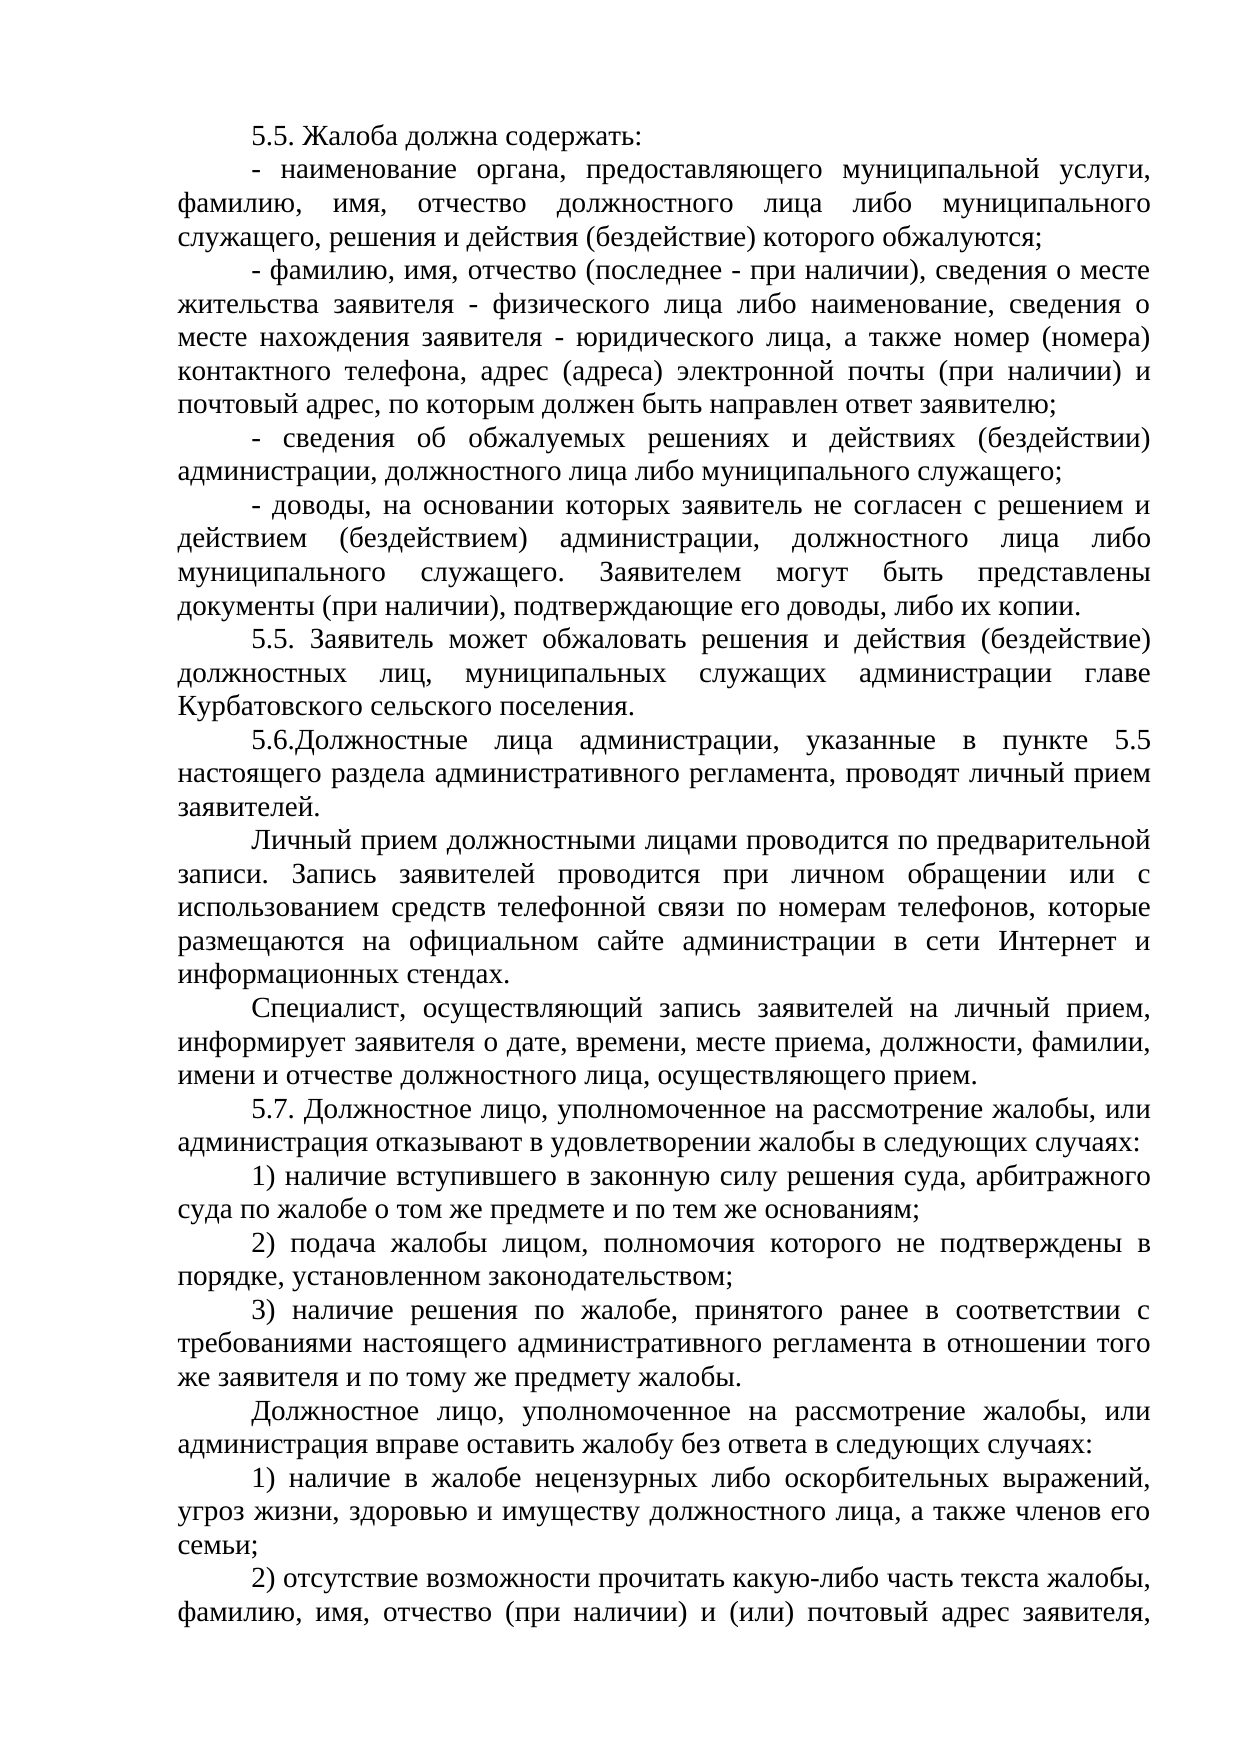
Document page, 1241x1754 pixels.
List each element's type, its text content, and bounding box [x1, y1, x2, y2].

text 1) наличие в жалобе нецензурных либо оскорбительных выражений, угроз жизни, здоровью и имуществу должностного лица, а также членов его семьи; [177, 1460, 1152, 1560]
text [177, 1560, 1152, 1627]
text 5.6.Должностные лица администрации, указанные в пункте 5.5 настоящего раздела административного регламента, проводят личный прием заявителей. [177, 722, 1152, 822]
text 5.5. Жалоба должна содержать: [177, 118, 1152, 152]
text 1) наличие вступившего в законную силу решения суда, арбитражного суда по жалобе о том же предмете и по тем же основаниям; [177, 1158, 1152, 1225]
text - сведения об обжалуемых решениях и действиях (бездействии) администрации, должностного лица либо муниципального служащего; [177, 420, 1152, 487]
text 3) наличие решения по жалобе, принятого ранее в соответствии с требованиями настоящего административного регламента в отношении того же заявителя и по тому же предмету жалобы. [177, 1292, 1152, 1393]
text Специалист, осуществляющий запись заявителей на личный прием, информирует заявителя о дате, времени, месте приема, должности, фамилии, имени и отчестве должностного лица, осуществляющего прием. [177, 990, 1152, 1091]
text 5.7. Должностное лицо, уполномоченное на рассмотрение жалобы, или администрация отказывают в удовлетворении жалобы в следующих случаях: [177, 1091, 1152, 1158]
text 5.5. Заявитель может обжаловать решения и действия (бездействие) должностных лиц, муниципальных служащих администрации главе Курбатовского сельского поселения. [177, 621, 1152, 722]
text Личный прием должностными лицами проводится по предварительной записи. Запись заявителей проводится при личном обращении или с использованием средств телефонной связи по номерам телефонов, которые размещаются на официальном сайте администрации в сети Интернет и информационных стендах. [177, 822, 1152, 990]
text Должностное лицо, уполномоченное на рассмотрение жалобы, или администрация вправе оставить жалобу без ответа в следующих случаях: [177, 1393, 1152, 1460]
text 2) подача жалобы лицом, полномочия которого не подтверждены в порядке, установленном законодательством; [177, 1225, 1152, 1292]
